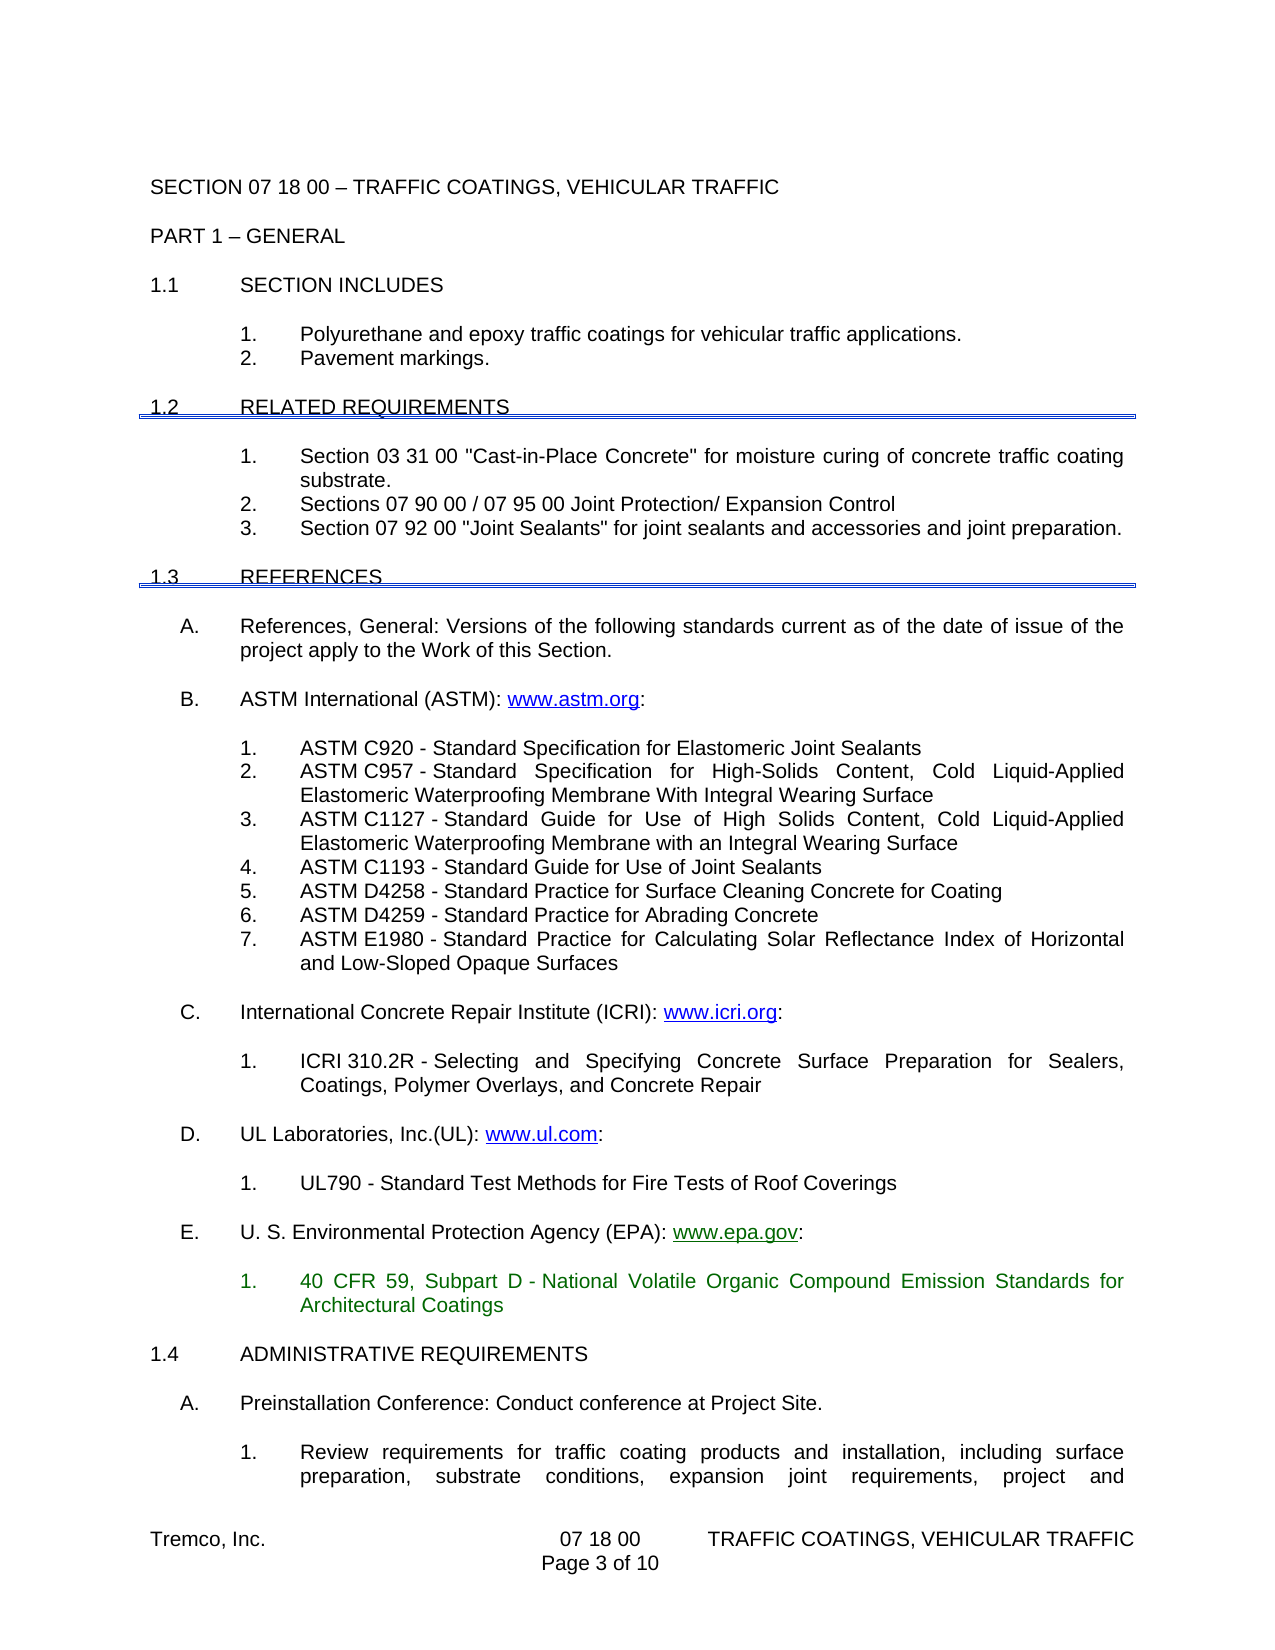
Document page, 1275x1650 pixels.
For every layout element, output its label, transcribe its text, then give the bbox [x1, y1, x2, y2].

text ICRI 310.2R - Selecting and Specifying Concrete Surface Preparation for Sealers, Coatings, Polymer Overlays, and Concrete Repair [240, 1049, 1125, 1097]
text ASTM C1193 - Standard Guide for Use of Joint Sealants [240, 855, 1125, 879]
text SECTION 07 18 00 – TRAFFIC COATINGS, VEHICULAR TRAFFIC [150, 175, 1125, 199]
text Section 03 31 00 "Cast-in-Place Concrete" for moisture curing of concrete traffic coating substrate. [240, 444, 1125, 492]
text ASTM C920 - Standard Specification for Elastomeric Joint Sealants [240, 735, 1125, 759]
text ASTM E1980 - Standard Practice for Calculating Solar Reflectance Index of Horizontal and Low-Sloped Opaque Surfaces [240, 927, 1125, 975]
text International Concrete Repair Institute (ICRI): www.icri.org: [180, 1000, 1125, 1024]
text Polyurethane and epoxy traffic coatings for vehicular traffic applications. [240, 322, 1125, 346]
text Section 07 92 00 "Joint Sealants" for joint sealants and accessories and joint preparation. [240, 516, 1125, 539]
text PART 1 – GENERAL [150, 224, 1125, 248]
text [240, 1439, 1125, 1487]
text UL Laboratories, Inc.(UL): www.ul.com: [180, 1122, 1125, 1146]
text ASTM D4259 - Standard Practice for Abrading Concrete [240, 903, 1125, 927]
text ASTM C1127 - Standard Guide for Use of High Solids Content, Cold Liquid-Applied Elastomeric Waterproofing Membrane with an Integral Wearing Surface [240, 807, 1125, 855]
text ADMINISTRATIVE REQUIREMENTS [150, 1342, 1125, 1366]
text RELATED REQUIREMENTS [150, 395, 1125, 414]
text Pavement markings. [240, 346, 1125, 370]
text SECTION INCLUDES [150, 273, 1125, 297]
text U. S. Environmental Protection Agency (EPA): www.epa.gov: [180, 1220, 1125, 1244]
text 40 CFR 59, Subpart D - National Volatile Organic Compound Emission Standards for Architectural Coatings [240, 1269, 1125, 1317]
text Preinstallation Conference: Conduct conference at Project Site. [180, 1391, 1125, 1414]
text REFERENCES [150, 564, 1125, 583]
text ASTM International (ASTM): www.astm.org: [180, 686, 1125, 710]
text Sections 07 90 00 / 07 95 00 Joint Protection/ Expansion Control [240, 492, 1125, 516]
text ASTM C957 - Standard Specification for High-Solids Content, Cold Liquid-Applied Elastomeric Waterproofing Membrane With Integral Wearing Surface [240, 759, 1125, 807]
text ASTM D4258 - Standard Practice for Surface Cleaning Concrete for Coating [240, 879, 1125, 903]
text UL790 - Standard Test Methods for Fire Tests of Roof Coverings [240, 1171, 1125, 1195]
text References, General: Versions of the following standards current as of the date of issue of the project apply to the Work of this Section. [180, 613, 1125, 661]
